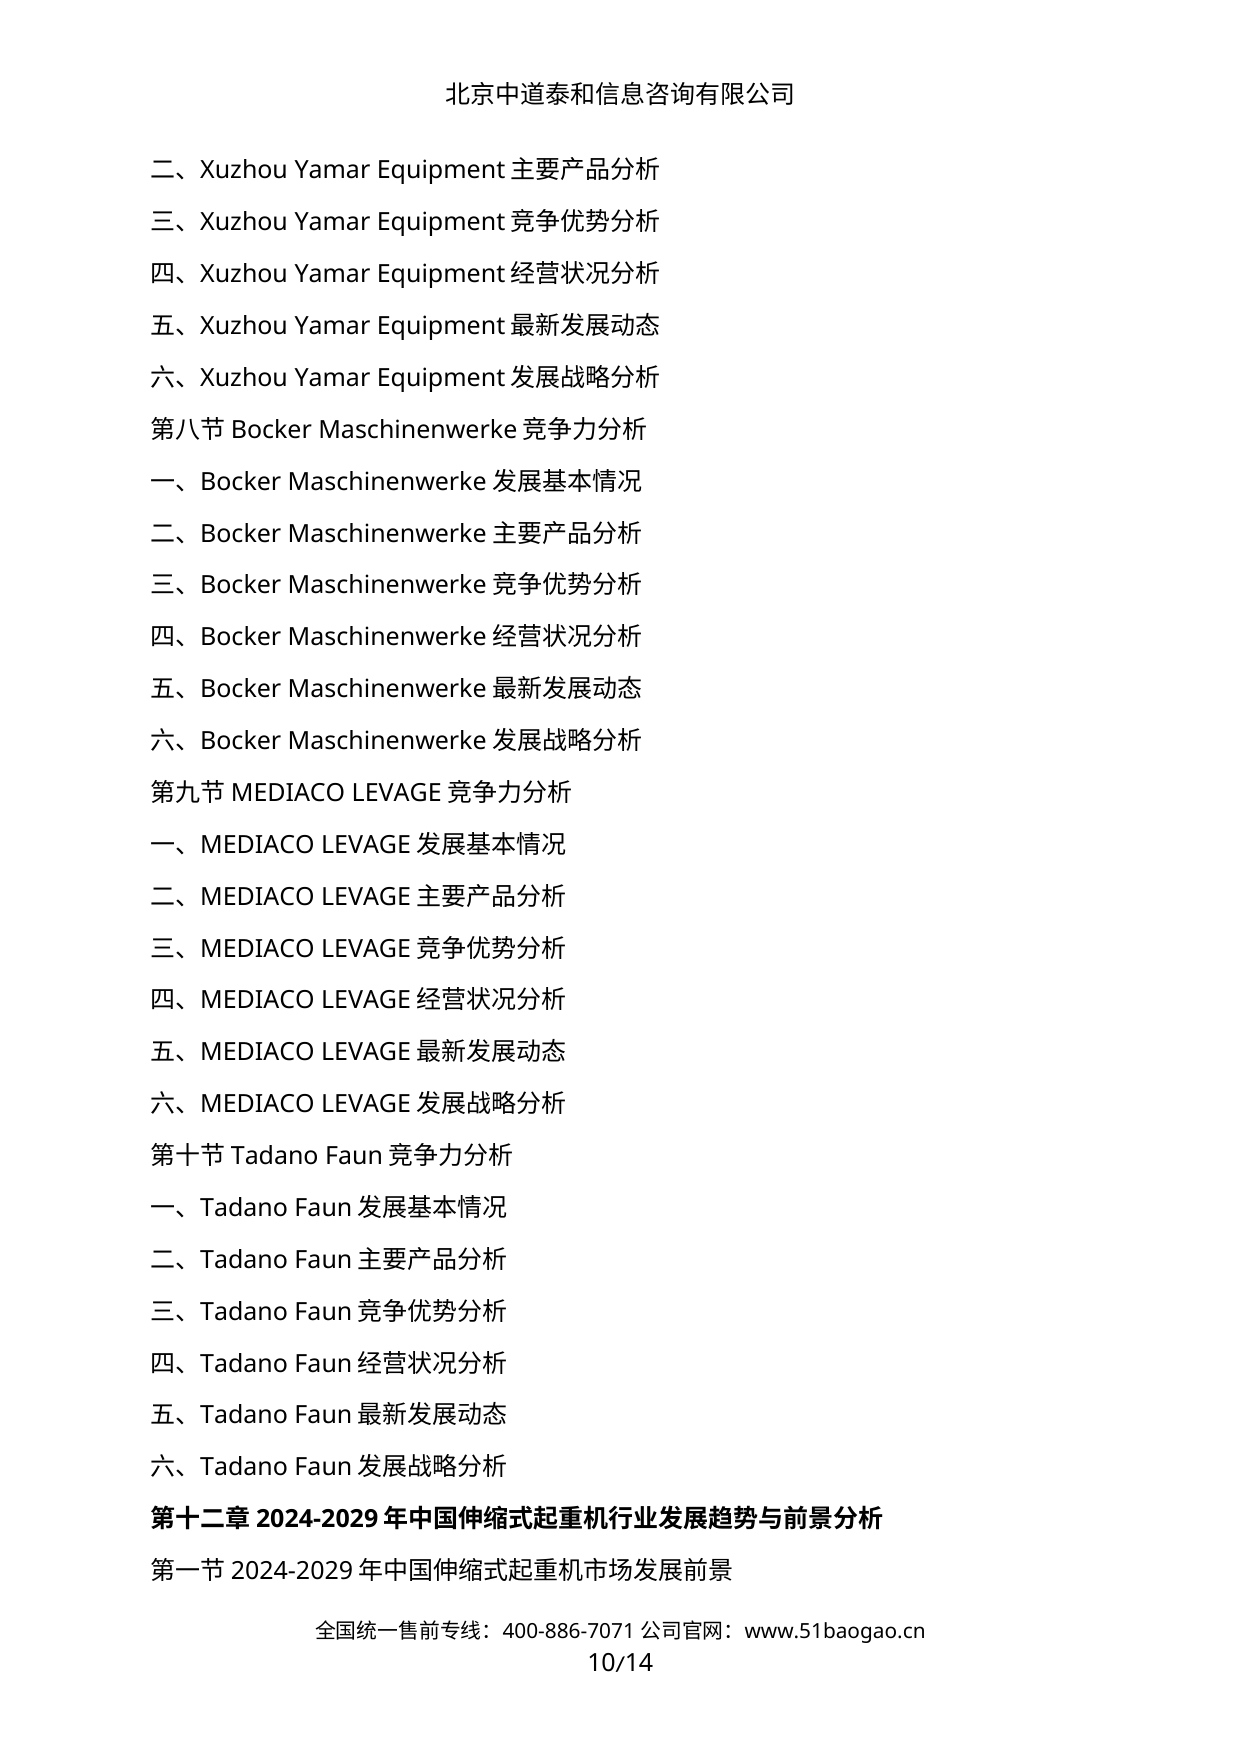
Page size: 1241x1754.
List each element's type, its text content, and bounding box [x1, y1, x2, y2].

text 一、Bocker Maschinenwerke发展基本情况 [150, 461, 1090, 497]
text 三、Xuzhou Yamar Equipment竞争优势分析 [150, 202, 1090, 238]
text 三、Tadano Faun竞争优势分析 [150, 1291, 1090, 1327]
text 二、MEDIACO LEVAGE主要产品分析 [150, 876, 1090, 912]
text 四、Tadano Faun经营状况分析 [150, 1343, 1090, 1379]
text 第九节 MEDIACO LEVAGE竞争力分析 [150, 772, 1090, 809]
text 第一节 2024-2029年中国伸缩式起重机市场发展前景 [150, 1551, 1090, 1587]
text 五、Bocker Maschinenwerke最新发展动态 [150, 669, 1090, 705]
text 二、Bocker Maschinenwerke主要产品分析 [150, 513, 1090, 549]
text 第十节 Tadano Faun竞争力分析 [150, 1136, 1090, 1172]
text 一、Tadano Faun发展基本情况 [150, 1187, 1090, 1224]
text 五、MEDIACO LEVAGE最新发展动态 [150, 1032, 1090, 1068]
text 一、MEDIACO LEVAGE发展基本情况 [150, 824, 1090, 861]
text 六、Xuzhou Yamar Equipment发展战略分析 [150, 357, 1090, 394]
text 三、MEDIACO LEVAGE竞争优势分析 [150, 928, 1090, 964]
text 四、Bocker Maschinenwerke经营状况分析 [150, 617, 1090, 653]
text 六、Tadano Faun发展战略分析 [150, 1447, 1090, 1483]
text 第八节 Bocker Maschinenwerke竞争力分析 [150, 409, 1090, 446]
text 第十二章 2024-2029年中国伸缩式起重机行业发展趋势与前景分析 [150, 1499, 1090, 1535]
text 六、MEDIACO LEVAGE发展战略分析 [150, 1084, 1090, 1120]
text 四、MEDIACO LEVAGE经营状况分析 [150, 980, 1090, 1016]
text 三、Bocker Maschinenwerke竞争优势分析 [150, 565, 1090, 601]
text 二、Xuzhou Yamar Equipment主要产品分析 [150, 150, 1090, 186]
text 五、Xuzhou Yamar Equipment最新发展动态 [150, 306, 1090, 342]
text 二、Tadano Faun主要产品分析 [150, 1239, 1090, 1276]
text 四、Xuzhou Yamar Equipment经营状况分析 [150, 254, 1090, 290]
text 六、Bocker Maschinenwerke发展战略分析 [150, 721, 1090, 757]
text 五、Tadano Faun最新发展动态 [150, 1395, 1090, 1431]
